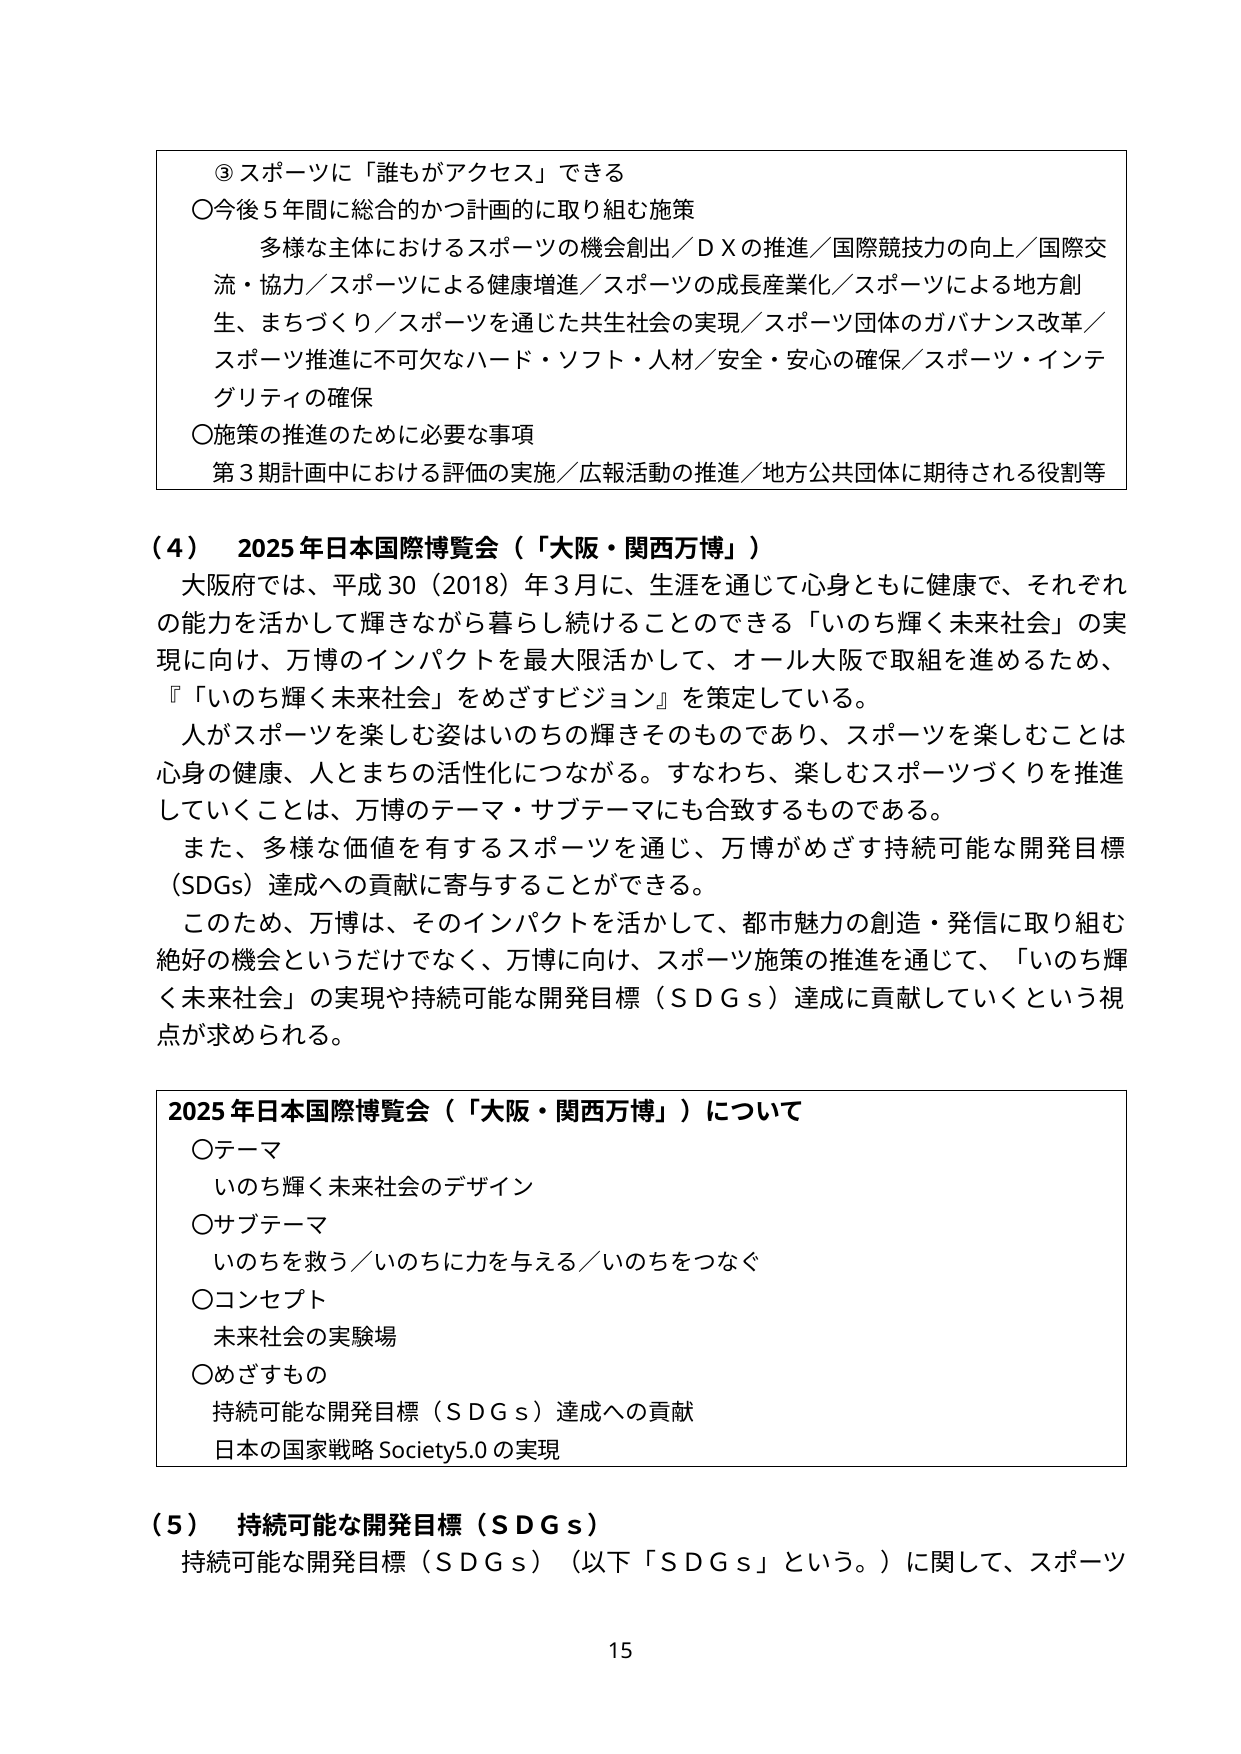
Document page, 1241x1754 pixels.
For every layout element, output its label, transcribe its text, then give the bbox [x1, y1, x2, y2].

text また、多様な価値を有するスポーツを通じ、万博がめざす持続可能な開発目標（SDGs）達成への貢献に寄与することができる。 [156, 827, 1128, 902]
text このため、万博は、そのインパクトを活かして、都市魅力の創造・発信に取り組む絶好の機会というだけでなく、万博に向け、スポーツ施策の推進を通じて、「いのち輝く未来社会」の実現や持続可能な開発目標（ＳＤＧｓ）達成に貢献していくという視点が求められる。 [156, 902, 1128, 1052]
text 人がスポーツを楽しむ姿はいのちの輝きそのものであり、スポーツを楽しむことは心身の健康、人とまちの活性化につながる。すなわち、楽しむスポーツづくりを推進していくことは、万博のテーマ・サブテーマにも合致するものである。 [156, 714, 1128, 827]
text （４） 2025年日本国際博覧会（「大阪・関西万博」） [112, 527, 1128, 564]
text 大阪府では、平成30（2018）年３月に、生涯を通じて心身ともに健康で、それぞれの能力を活かして輝きながら暮らし続けることのできる「いのち輝く未来社会」の実現に向け、万博のインパクトを最大限活かして、オール大阪で取組を進めるため、『「いのち輝く未来社会」をめざすビジョン』を策定している。 [156, 564, 1128, 714]
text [156, 1542, 1128, 1579]
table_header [157, 151, 1126, 488]
table_header 2025年日本国際博覧会（「大阪・関西万博」）について 〇テーマ いのち輝く 未来社会のデザイン 〇サブテーマ いのちを救う／いのちに力を与える／いのちをつなぐ 〇コンセプト 未来社会の実験場 〇めざすもの 持続可能な開発目標（ＳＤＧｓ）達成への貢献 日本の国家戦略Society5.0の実現 [157, 1091, 1126, 1466]
text （５） 持続可能な開発目標（ＳＤＧｓ） [112, 1504, 1128, 1542]
